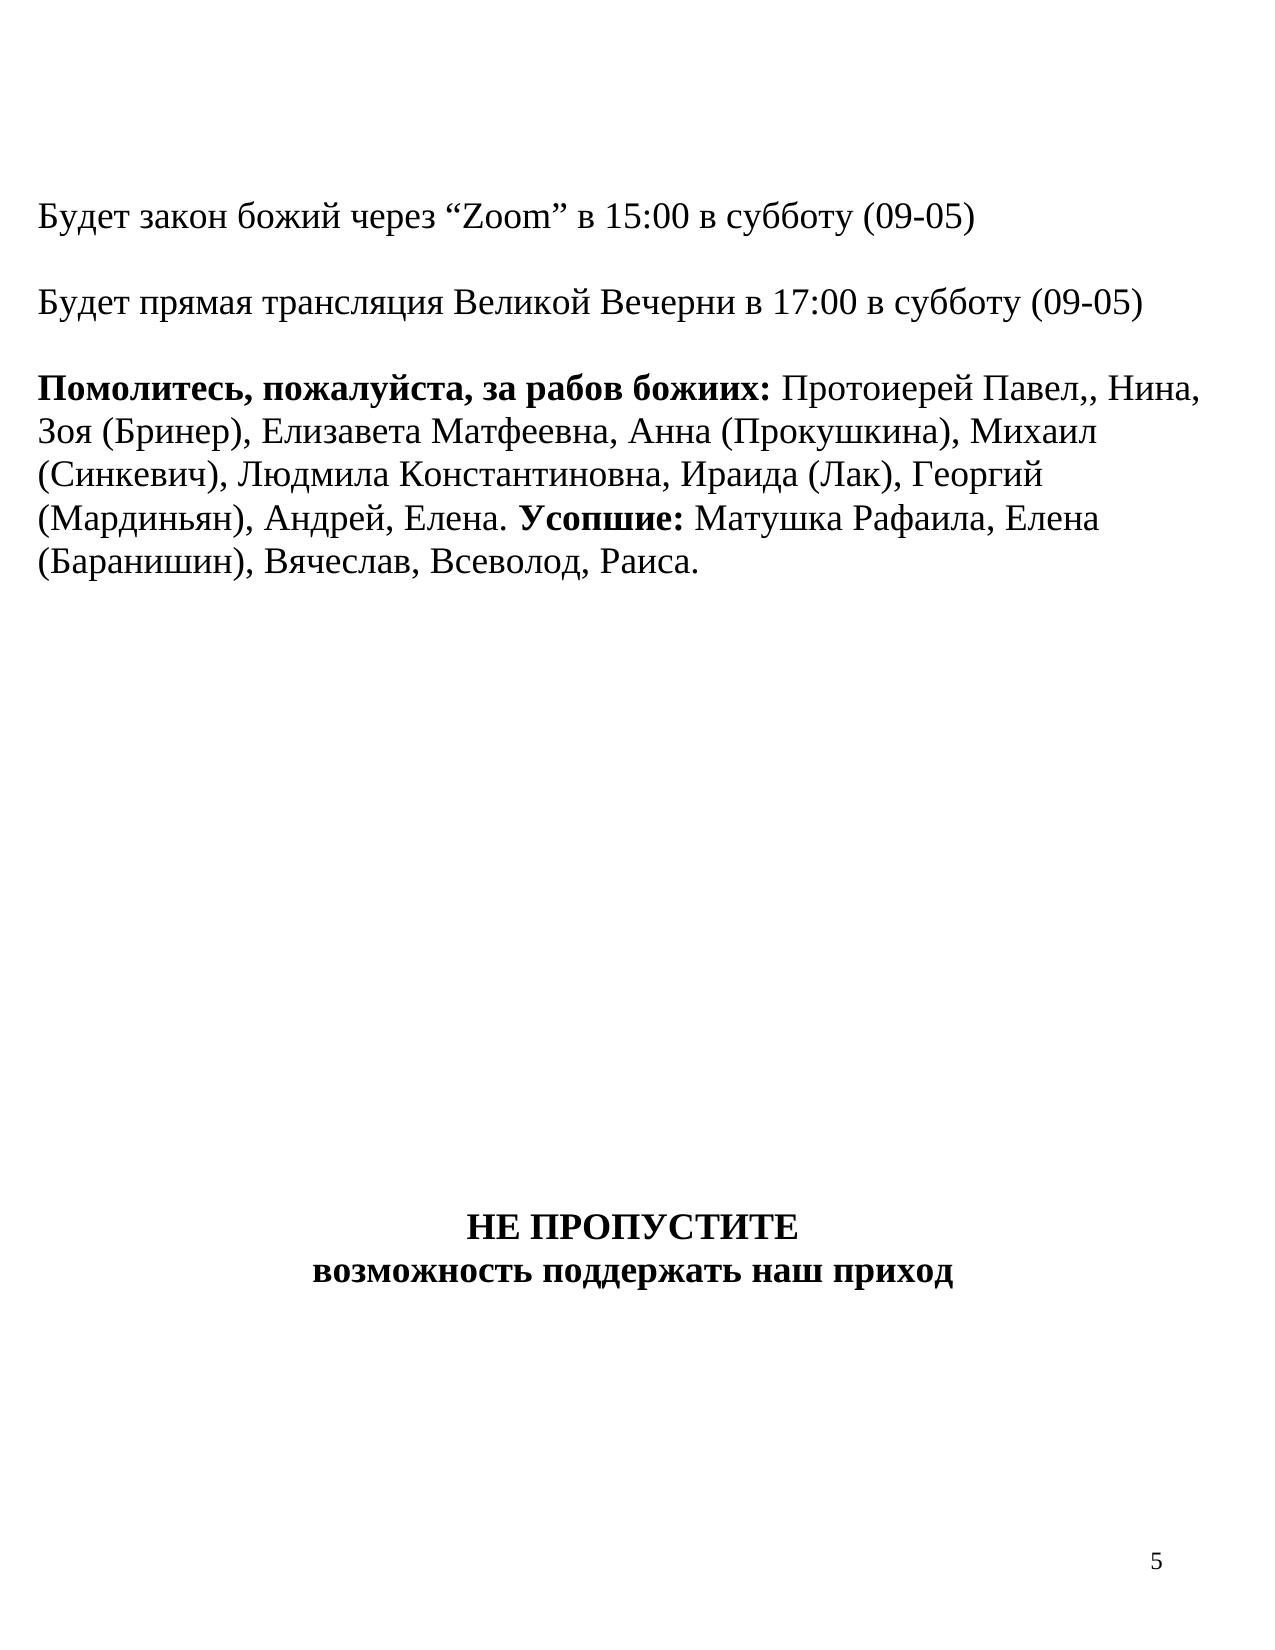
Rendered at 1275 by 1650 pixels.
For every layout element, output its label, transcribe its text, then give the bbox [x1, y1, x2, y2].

text Помолитесь, пожалуйста, за рабов божиих: Протоиерей Павел,, Нина, Зоя (Бринер), Елизавета Матфеевна, Анна (Прокушкина), Михаил (Синкевич), Людмила Константиновна, Ираида (Лак), Георгий (Мардиньян), Андрей, Елена. Усопшие: Матушка Рафаила, Елена (Баранишин), Вячеслав, Всеволод, Раиса. [37, 366, 1228, 581]
text Будет закон божий через “Zoom” в 15:00 в субботу (09-05) [37, 193, 1228, 236]
text Будет прямая трансляция Великой Вечерни в 17:00 в субботу (09-05) [37, 279, 1228, 322]
text возможность поддержать наш приход [37, 1247, 1228, 1290]
text НЕ ПРОПУСТИТЕ [37, 1204, 1228, 1247]
